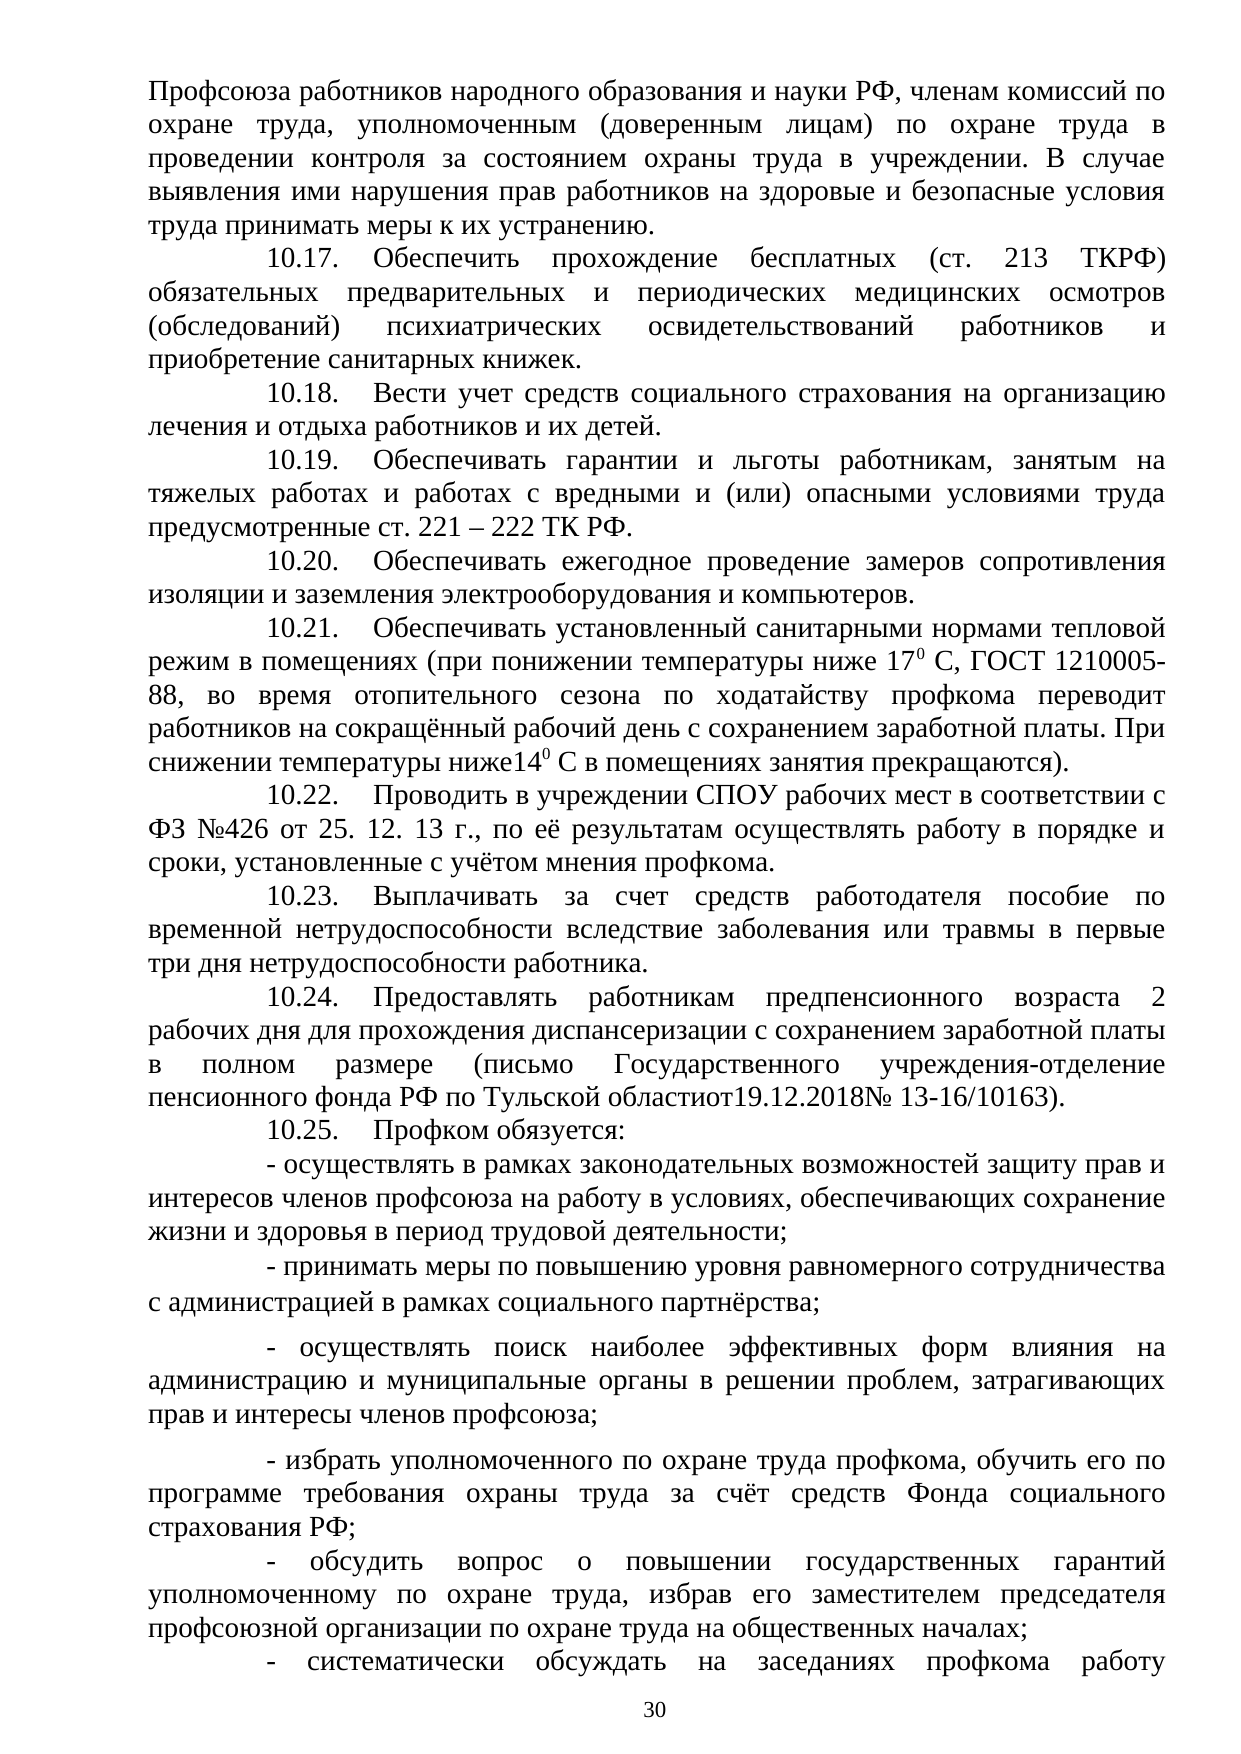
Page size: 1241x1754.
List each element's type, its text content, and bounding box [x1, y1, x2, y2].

list Обеспечивать гарантии и льготы работникам, занятым на тяжелых работах и работах с вредными и (или) опасными условиями труда предусмотренные ст. 221 – 222 ТК РФ. [148, 442, 1166, 543]
list Предоставлять работникам предпенсионного возраста 2 рабочих дня для прохождения диспансеризации с сохранением заработной платы в полном размере (письмо Государственного учреждения-отделение пенсионного фонда РФ по Тульской областиот19.12.2018№ 13-16/10163). [148, 979, 1166, 1113]
list Обеспечить прохождение бесплатных (ст. 213 ТКРФ) обязательных предварительных и периодических медицинских осмотров (обследований) психиатрических освидетельствований работников и приобретение санитарных книжек. [148, 241, 1166, 375]
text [148, 1643, 1166, 1677]
list Обеспечивать ежегодное проведение замеров сопротивления изоляции и заземления электрооборудования и компьютеров. [148, 543, 1166, 610]
list Выплачивать за счет средств работодателя пособие по временной нетрудоспособности вследствие заболевания или травмы в первые три дня нетрудоспособности работника. [148, 878, 1166, 979]
list Обеспечивать установленный санитарными нормами тепловой режим в помещениях (при понижении температуры ниже 170 С, ГОСТ 1210005-88, во время отопительного сезона по ходатайству профкома переводит работников на сокращённый рабочий день с сохранением заработной платы. При снижении температуры ниже140 С в помещениях занятия прекращаются). [148, 610, 1166, 777]
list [148, 73, 1166, 241]
text - осуществлять поиск наиболее эффективных форм влияния на администрацию и муниципальные органы в решении проблем, затрагивающих прав и интересы членов профсоюза; [148, 1329, 1166, 1429]
text - избрать уполномоченного по охране труда профкома, обучить его по программе требования охраны труда за счёт средств Фонда социального страхования РФ; [148, 1442, 1166, 1543]
text - принимать меры по повышению уровня равномерного сотрудничества с администрацией в рамках социального партнёрства; [148, 1247, 1166, 1318]
text - осуществлять в рамках законодательных возможностей защиту прав и интересов членов профсоюза на работу в условиях, обеспечивающих сохранение жизни и здоровья в период трудовой деятельности; [148, 1146, 1166, 1247]
list Профком обязуется: [148, 1113, 1166, 1146]
list Проводить в учреждении СПОУ рабочих мест в соответствии с ФЗ №426 от 25. 12. 13 г., по её результатам осуществлять работу в порядке и сроки, установленные с учётом мнения профкома. [148, 777, 1166, 878]
list Вести учет средств социального страхования на организацию лечения и отдыха работников и их детей. [148, 375, 1166, 442]
text - обсудить вопрос о повышении государственных гарантий уполномоченному по охране труда, избрав его заместителем председателя профсоюзной организации по охране труда на общественных началах; [148, 1543, 1166, 1643]
